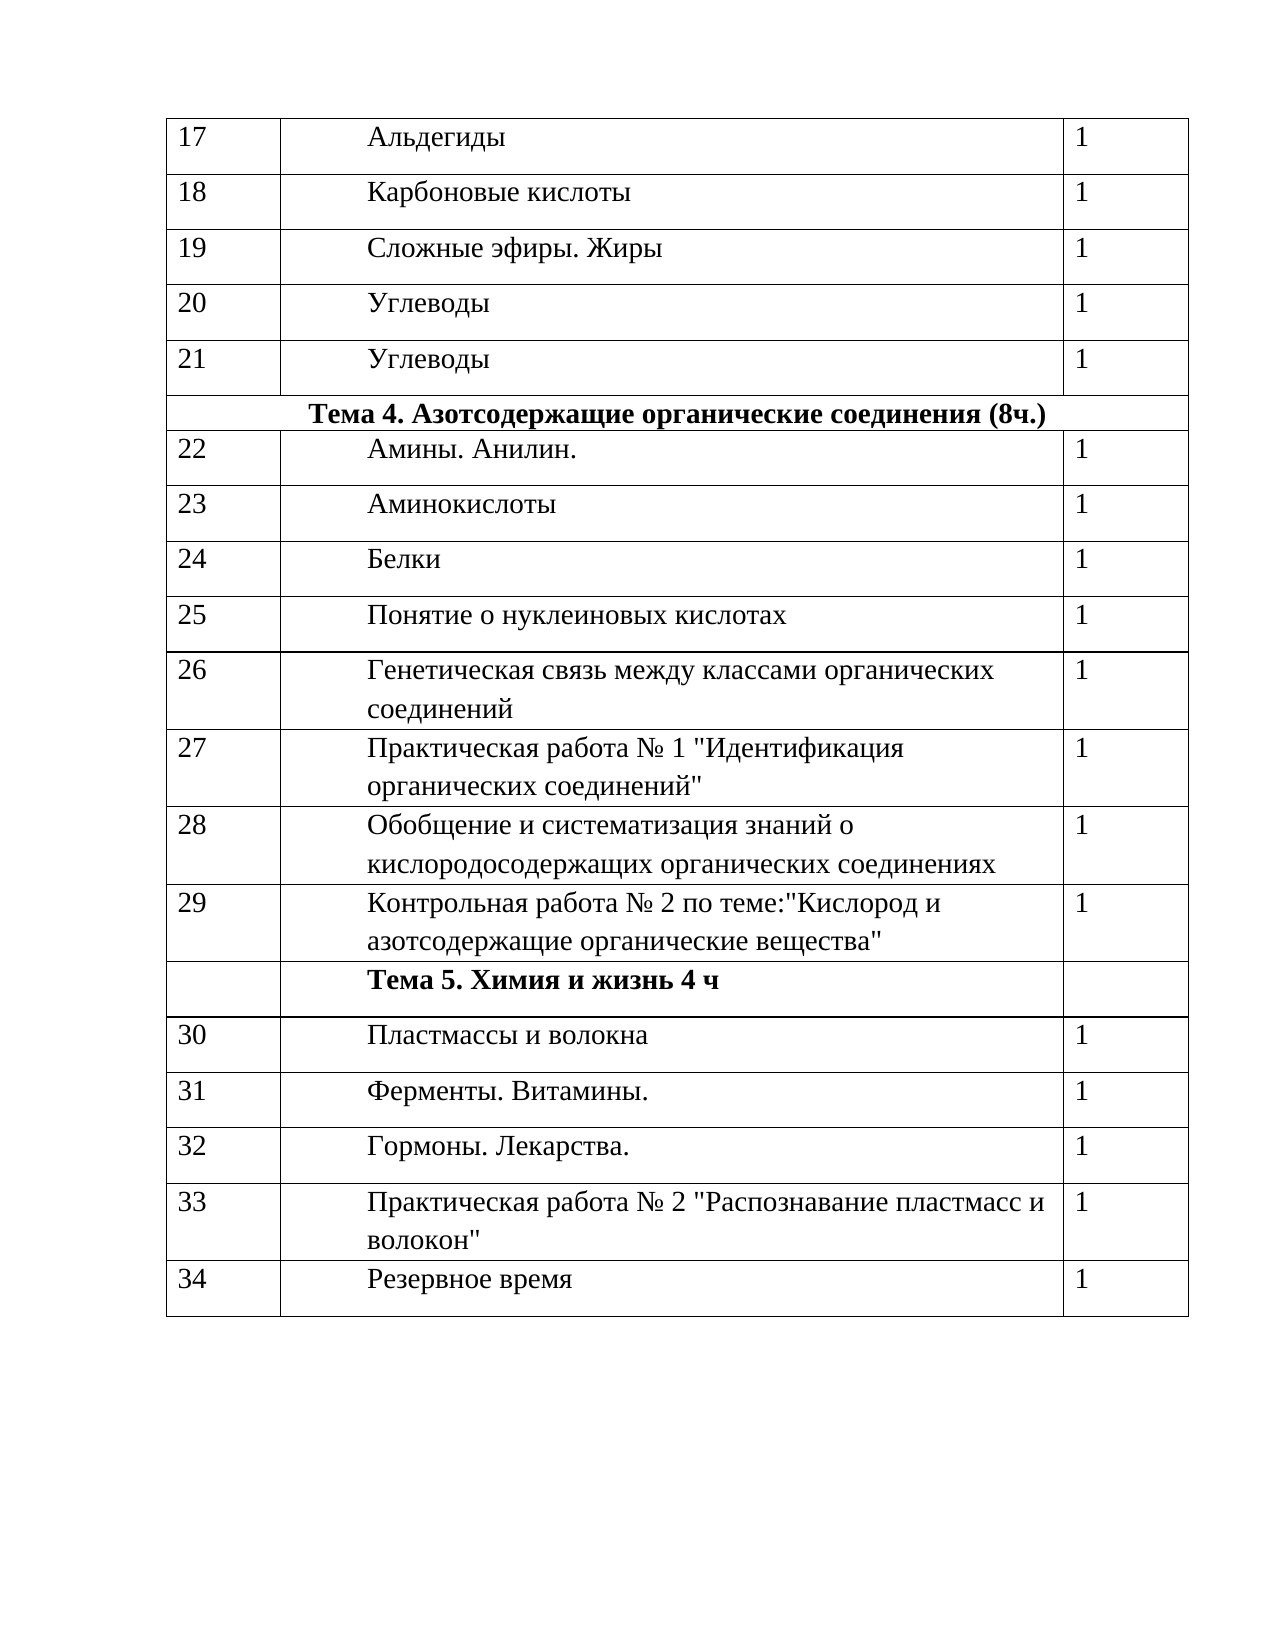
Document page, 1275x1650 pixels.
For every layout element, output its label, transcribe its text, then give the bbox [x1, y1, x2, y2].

table_cell Контрольная работа № 2 по теме:"Кислород и азотсодержащие органические вещества" [281, 885, 1063, 961]
table_cell 24 [167, 542, 280, 596]
table_cell 30 [167, 1018, 280, 1072]
table_cell Карбоновые кислоты [281, 175, 1063, 229]
table_cell Обобщение и систематизация знаний о кислородосодержащих органических соединениях [281, 807, 1063, 884]
table_cell 31 [167, 1073, 280, 1127]
table_cell 23 [167, 486, 280, 541]
table_cell Углеводы [281, 341, 1063, 395]
table_cell 29 [167, 885, 280, 961]
table_cell Сложные эфиры. Жиры [281, 230, 1063, 284]
table_cell 1 [1064, 597, 1188, 651]
table_cell 1 [1064, 1018, 1188, 1072]
table_cell Амины. Анилин. [281, 431, 1063, 485]
table_cell Углеводы [281, 285, 1063, 340]
table_cell 1 [1064, 730, 1188, 806]
table_cell Альдегиды [281, 119, 1063, 173]
table_cell Белки [281, 542, 1063, 596]
table_cell Практическая работа № 1 "Идентификация органических соединений" [281, 730, 1063, 806]
table_cell 1 [1064, 1128, 1188, 1183]
table_cell 1 [1064, 1184, 1188, 1260]
table_cell Ферменты. Витамины. [281, 1073, 1063, 1127]
table_cell [1064, 962, 1188, 1016]
table_cell 18 [167, 175, 280, 229]
table_cell 32 [167, 1128, 280, 1183]
table_cell 1 [1064, 285, 1188, 340]
table_cell [167, 962, 280, 1016]
table_cell Гормоны. Лекарства. [281, 1128, 1063, 1183]
table_cell 1 [1064, 885, 1188, 961]
table_cell Тема 5. Химия и жизнь 4 ч [281, 962, 1063, 1016]
table_cell 34 [167, 1261, 280, 1316]
table_cell Практическая работа № 2 "Распознавание пластмасс и волокон" [281, 1184, 1063, 1260]
table_cell 19 [167, 230, 280, 284]
table_cell 1 [1064, 807, 1188, 884]
table_cell 28 [167, 807, 280, 884]
table_cell 25 [167, 597, 280, 651]
table_cell 21 [167, 341, 280, 395]
table_cell 27 [167, 730, 280, 806]
table_cell 33 [167, 1184, 280, 1260]
table_cell 1 [1064, 119, 1188, 173]
table_cell 22 [167, 431, 280, 485]
table_cell Понятие о нуклеиновых кислотах [281, 597, 1063, 651]
table_cell 20 [167, 285, 280, 340]
table_cell 1 [1064, 542, 1188, 596]
table_cell 1 [1064, 653, 1188, 729]
table_cell Пластмассы и волокна [281, 1018, 1063, 1072]
table_cell 26 [167, 653, 280, 729]
table_cell 1 [1064, 1261, 1188, 1316]
table_cell 17 [167, 119, 280, 173]
table_cell 1 [1064, 431, 1188, 485]
table_cell Тема 4. Азотсодержащие органические соединения (8ч.) [167, 396, 1188, 430]
table_cell 1 [1064, 175, 1188, 229]
table_cell 1 [1064, 230, 1188, 284]
table_cell 1 [1064, 341, 1188, 395]
table_cell 1 [1064, 1073, 1188, 1127]
table_cell Резервное время [281, 1261, 1063, 1316]
table_cell Генетическая связь между классами органических соединений [281, 653, 1063, 729]
table_cell Аминокислоты [281, 486, 1063, 541]
table_cell 1 [1064, 486, 1188, 541]
